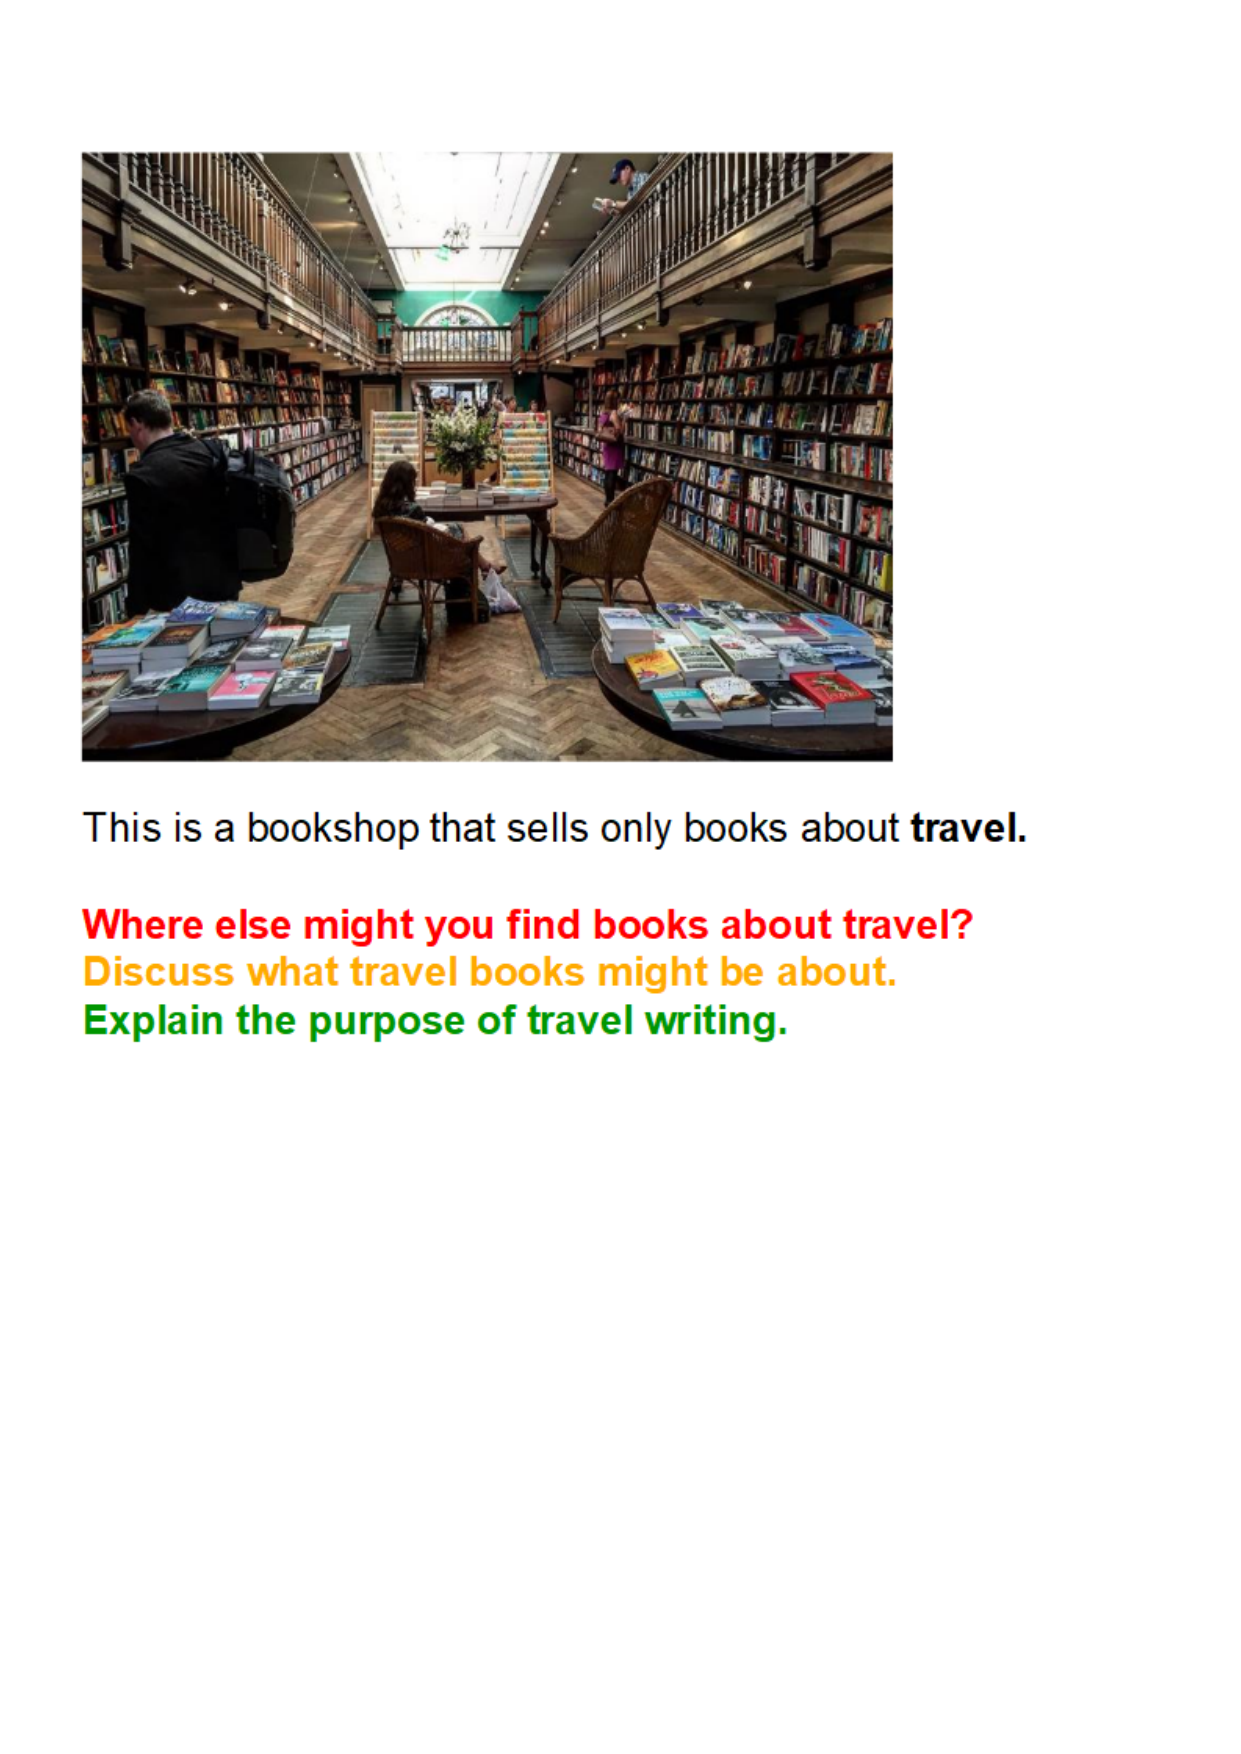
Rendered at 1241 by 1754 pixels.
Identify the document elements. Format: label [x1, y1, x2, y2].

picture [73, 150, 1070, 1086]
